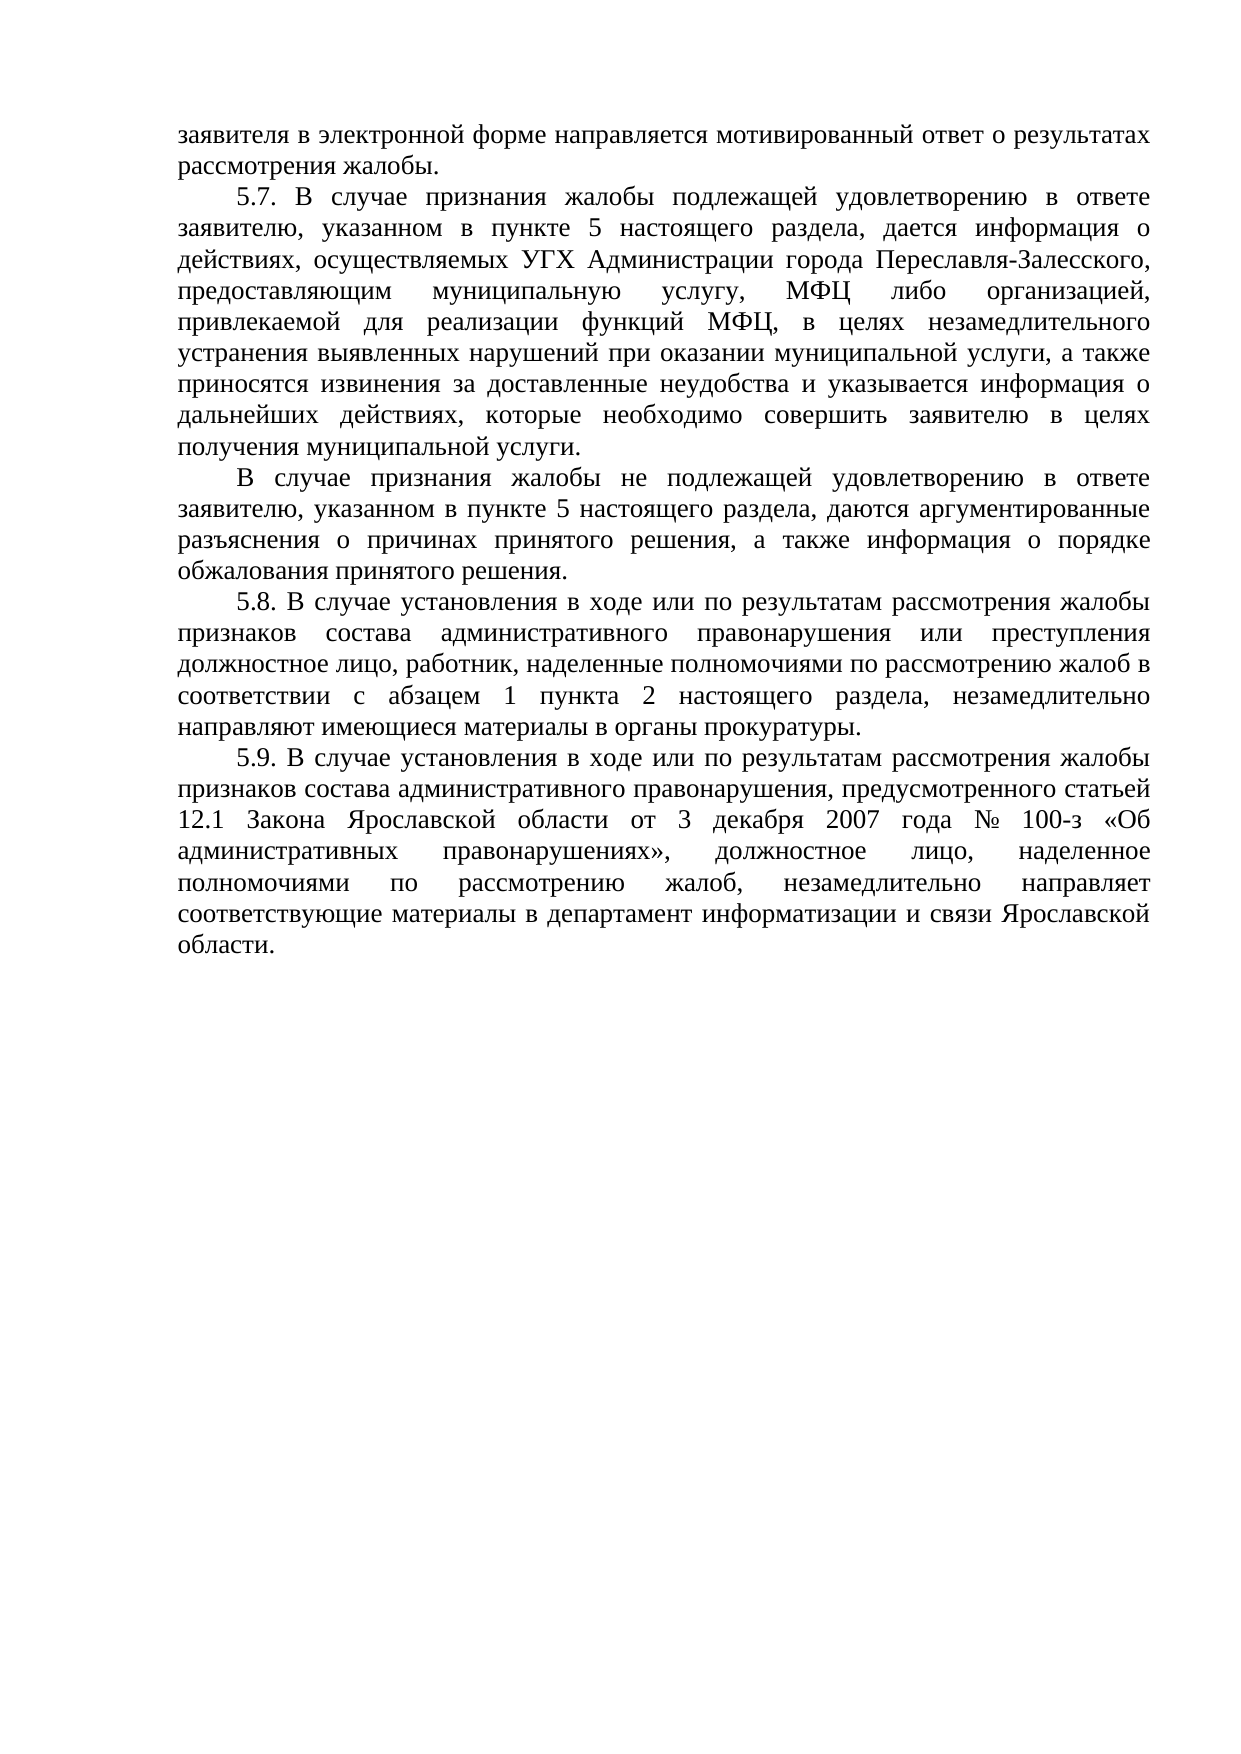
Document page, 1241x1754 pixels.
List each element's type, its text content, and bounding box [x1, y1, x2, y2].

text 5.8. В случае установления в ходе или по результатам рассмотрения жалобы признаков состава административного правонарушения или преступления должностное лицо, работник, наделенные полномочиями по рассмотрению жалоб в соответствии с абзацем 1 пункта 2 настоящего раздела, незамедлительно направляют имеющиеся материалы в органы прокуратуры. [177, 585, 1152, 741]
text В случае признания жалобы не подлежащей удовлетворению в ответе заявителю, указанном в пункте 5 настоящего раздела, даются аргументированные разъяснения о причинах принятого решения, а также информация о порядке обжалования принятого решения. [177, 461, 1152, 585]
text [177, 118, 1152, 180]
text 5.7. В случае признания жалобы подлежащей удовлетворению в ответе заявителю, указанном в пункте 5 настоящего раздела, дается информация о действиях, осуществляемых УГХ Администрации города Переславля-Залесского, предоставляющим муниципальную услугу, МФЦ либо организацией, привлекаемой для реализации функций МФЦ, в целях незамедлительного устранения выявленных нарушений при оказании муниципальной услуги, а также приносятся извинения за доставленные неудобства и указывается информация о дальнейших действиях, которые необходимо совершить заявителю в целях получения муниципальной услуги. [177, 180, 1152, 461]
text 5.9. В случае установления в ходе или по результатам рассмотрения жалобы признаков состава административного правонарушения, предусмотренного статьей 12.1 Закона Ярославской области от 3 декабря 2007 года № 100-з «Об административных правонарушениях», должностное лицо, наделенное полномочиями по рассмотрению жалоб, незамедлительно направляет соответствующие материалы в департамент информатизации и связи Ярославской области. [177, 741, 1152, 959]
